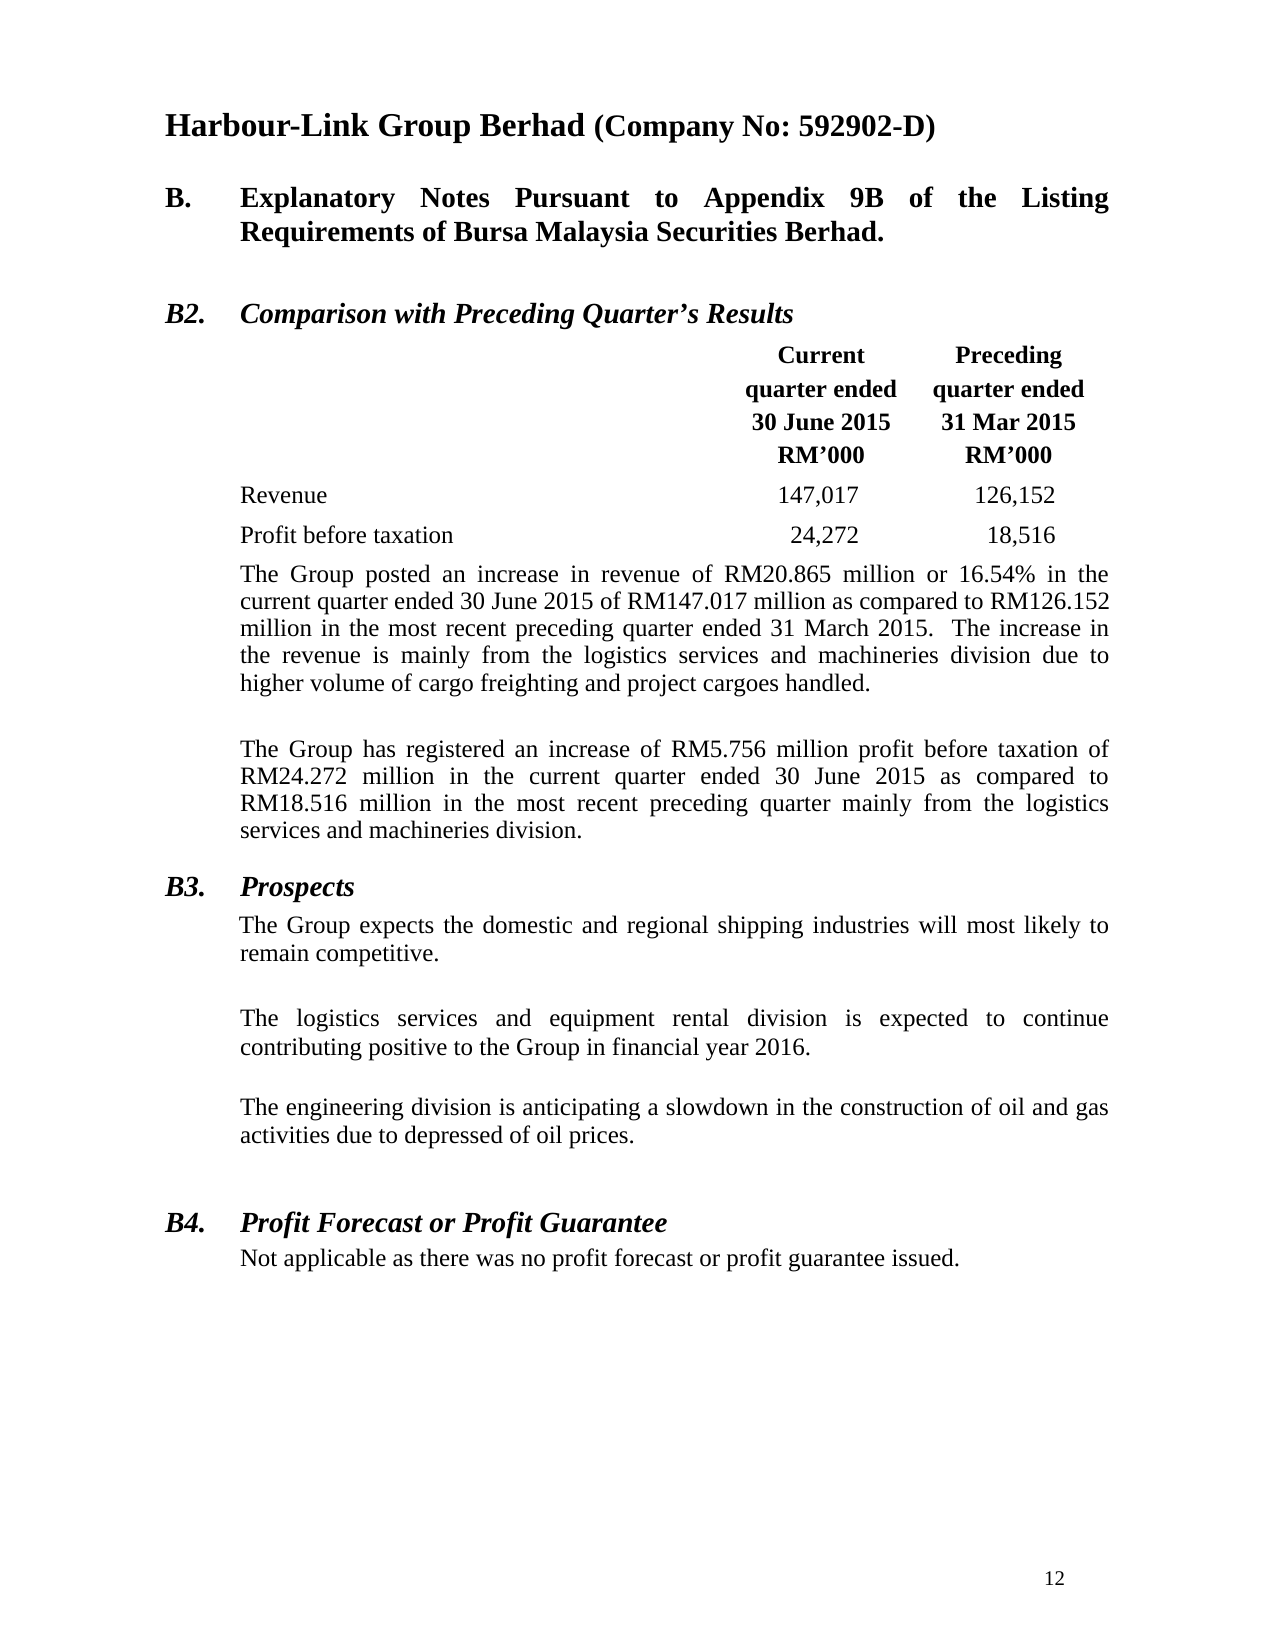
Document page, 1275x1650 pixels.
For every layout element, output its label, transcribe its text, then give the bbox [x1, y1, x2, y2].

subtitle B4. Profit Forecast or Profit Guarantee [165, 1205, 1110, 1239]
subtitle B. Explanatory Notes Pursuant to Appendix 9B of the Listing Requirements of Securities Berhad. [165, 180, 1110, 247]
subtitle B2. Comparison with Preceding Quarter’s Results [165, 296, 1110, 330]
text The Group expects the domestic and regional shipping industries will most likely to remain competitive. [239, 912, 1110, 966]
text Profit before taxation 24,272 18,516 [202, 521, 1110, 548]
text The engineering division is anticipating a slowdown in the construction of oil and gas activities due to depressed of oil prices. [240, 1092, 1110, 1149]
text Not applicable as there was no profit forecast or profit guarantee issued. [240, 1245, 1110, 1272]
text 30 June 2015 31 Mar 2015 [165, 409, 1110, 436]
text The Group has registered an increase of RM5.756 million profit before taxation of RM24.272 million in the current quarter ended 30 June 2015 as compared to RM18.516 million in the most recent preceding quarter mainly from the logistics services and machineries division. [240, 736, 1110, 844]
text The Group posted an increase in revenue of RM20.865 million or 16.54% in the current quarter ended 30 June 2015 of RM147.017 million as compared to RM126.152 million in the most recent preceding quarter ended 31 March 2015. The increase in the revenue is mainly from the logistics services and machineries division due to higher volume of cargo freighting and project cargoes handled. [240, 561, 1110, 696]
text The logistics services and equipment rental division is expected to continue contributing positive to the Group in financial year 2016. [240, 1003, 1110, 1060]
text Current Preceding [165, 342, 1110, 369]
text Revenue 147,017 126,152 [202, 482, 1110, 509]
text RM’000 RM’000 [202, 442, 1110, 469]
text quarter ended quarter ended [165, 376, 1110, 403]
subtitle B3. Prospects [165, 869, 1110, 903]
